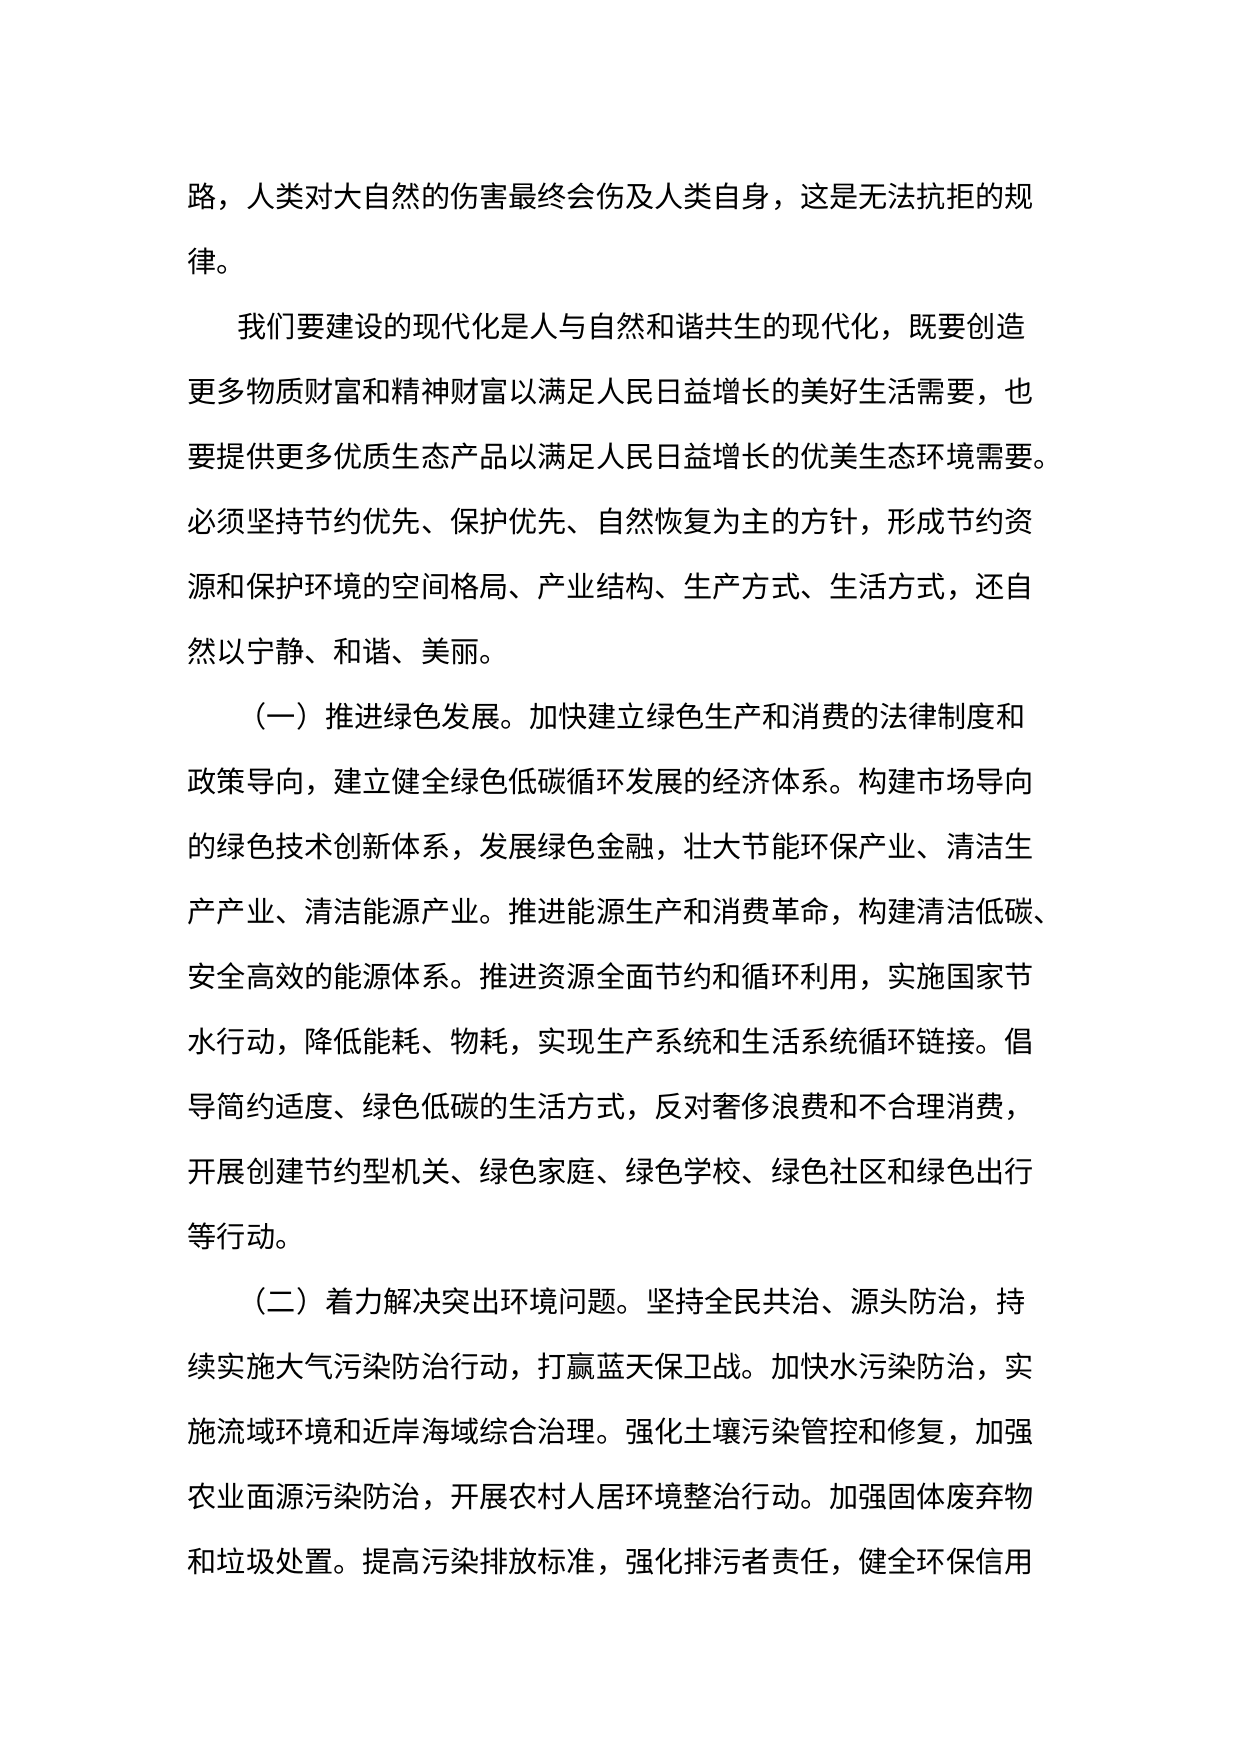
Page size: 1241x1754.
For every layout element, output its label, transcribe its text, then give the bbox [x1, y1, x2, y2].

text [187, 1267, 1053, 1592]
text （一）推进绿色发展。加快建立绿色生产和消费的法律制度和政策导向，建立健全绿色低碳循环发展的经济体系。构建市场导向的绿色技术创新体系，发展绿色金融，壮大节能环保产业、清洁生产产业、清洁能源产业。推进能源生产和消费革命，构建清洁低碳、安全高效的能源体系。推进资源全面节约和循环利用，实施国家节水行动，降低能耗、物耗，实现生产系统和生活系统循环链接。倡导简约适度、绿色低碳的生活方式，反对奢侈浪费和不合理消费，开展创建节约型机关、绿色家庭、绿色学校、绿色社区和绿色出行等行动。 [187, 682, 1053, 1267]
text 我们要建设的现代化是人与自然和谐共生的现代化，既要创造更多物质财富和精神财富以满足人民日益增长的美好生活需要，也要提供更多优质生态产品以满足人民日益增长的优美生态环境需要。必须坚持节约优先、保护优先、自然恢复为主的方针，形成节约资源和保护环境的空间格局、产业结构、生产方式、生活方式，还自然以宁静、和谐、美丽。 [187, 292, 1053, 682]
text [187, 162, 1053, 292]
